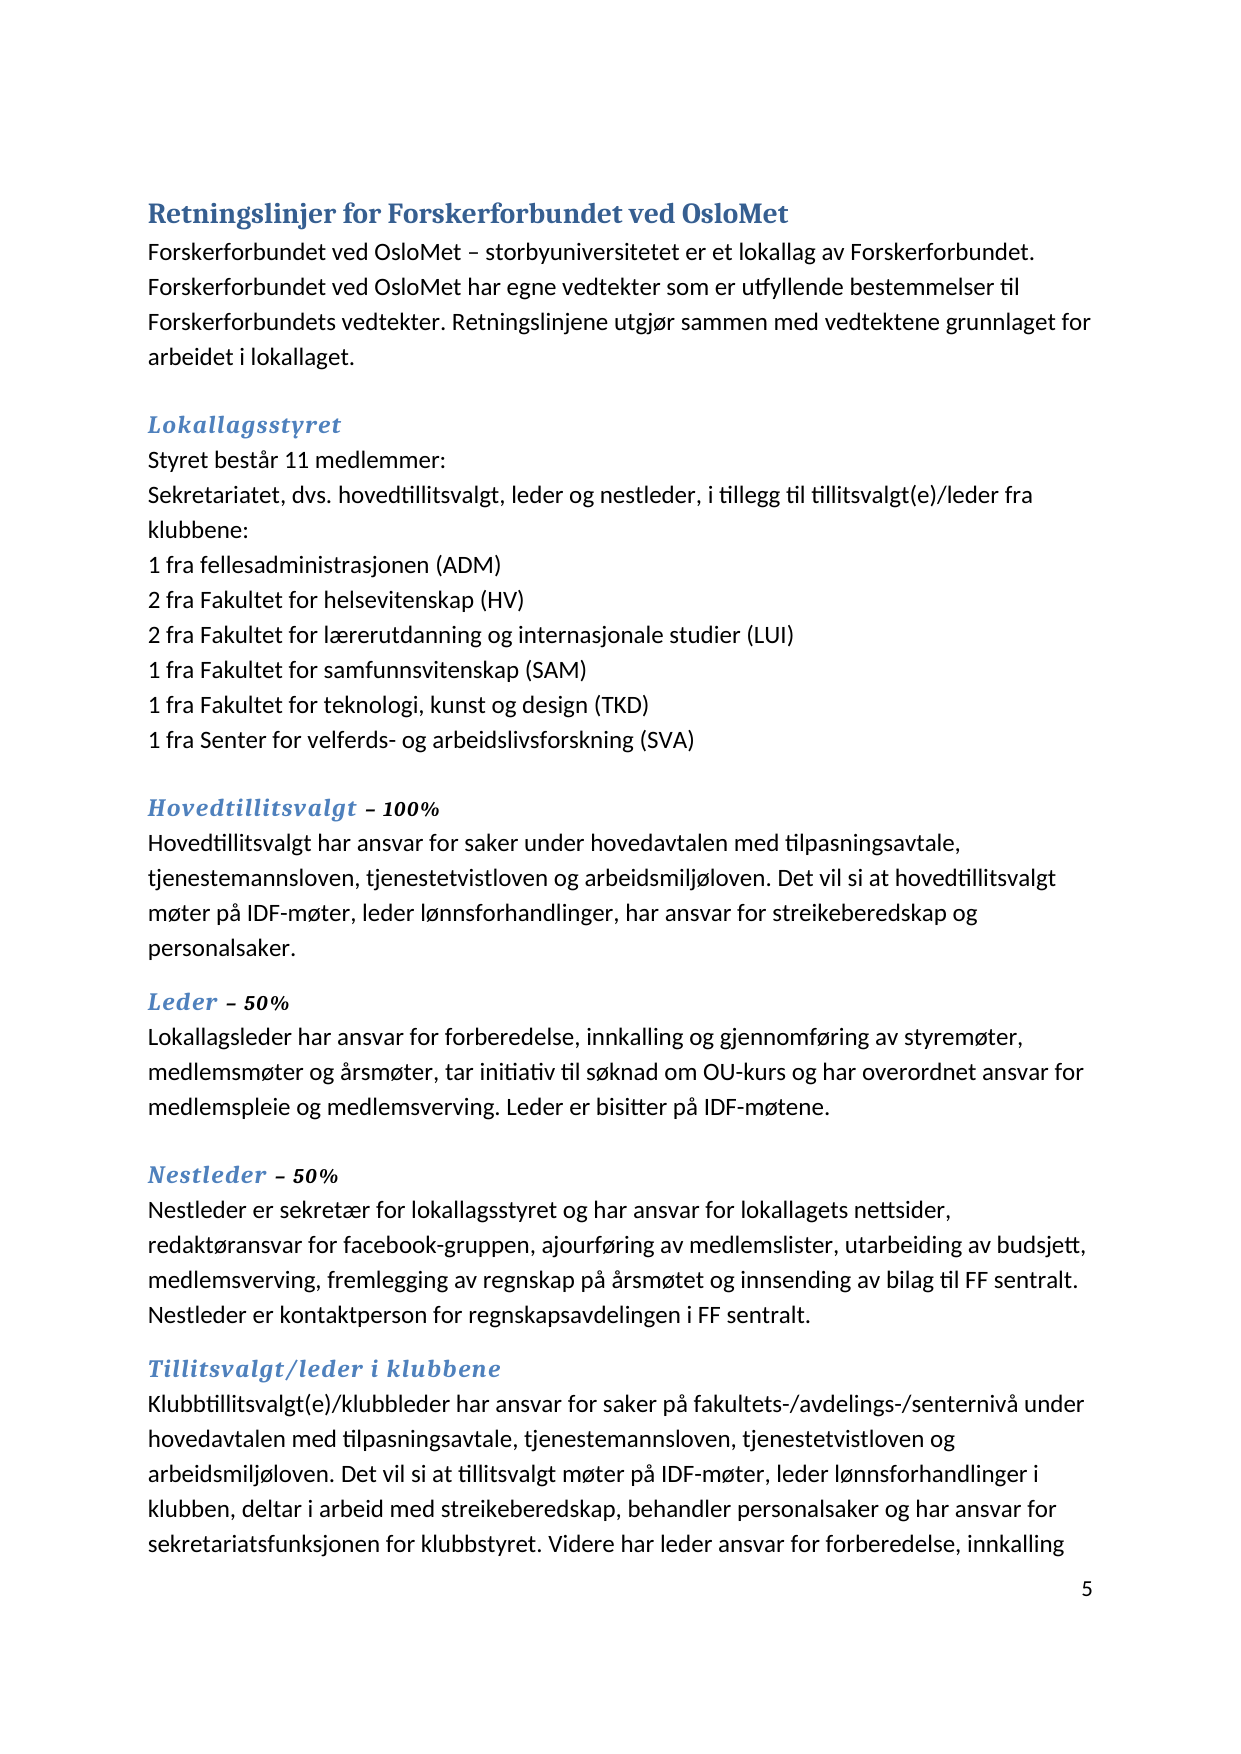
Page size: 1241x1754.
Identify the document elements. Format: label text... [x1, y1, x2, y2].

text Lokallagsleder har ansvar for forberedelse, innkalling og gjennomføring av styremøter, medlemsmøter og årsmøter, tar initiativ til søknad om OU-kurs og har overordnet ansvar for medlemspleie og medlemsverving. Leder er bisitter på IDF-møtene. [148, 1021, 1093, 1122]
subtitle Retningslinjer for Forskerforbundet ved OsloMet [148, 198, 1093, 231]
text Nestleder – 50% Nestleder er sekretær for lokallagsstyret og har ansvar for lokallagets nettsider, redaktøransvar for facebook-gruppen, ajourføring av medlemslister, utarbeiding av budsjett, medlemsverving, fremlegging av regnskap på årsmøtet og innsending av bilag til FF sentralt. Nestleder er kontaktperson for regnskapsavdelingen i FF sentralt. [148, 1161, 1093, 1330]
text Lokallagsstyret Styret består 11 medlemmer: [148, 376, 1093, 475]
text Leder – 50% [148, 988, 1093, 1017]
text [148, 1388, 1093, 1559]
text Tillitsvalgt/leder i klubbene [148, 1355, 1093, 1384]
text Forskerforbundet ved OsloMet – storbyuniversitetet er et lokallag av Forskerforbundet. Forskerforbundet ved OsloMet har egne vedtekter som er utfyllende bestemmelser til Forskerforbundets vedtekter. Retningslinjene utgjør sammen med vedtektene grunnlaget for arbeidet i lokallaget. [148, 236, 1093, 372]
text Sekretariatet, dvs. hovedtillitsvalgt, leder og nestleder, i tillegg til tillitsvalgt(e)/leder fra klubbene: 1 fra fellesadministrasjonen (ADM) [148, 479, 1093, 580]
text Hovedtillitsvalgt – 100% Hovedtillitsvalgt har ansvar for saker under hovedavtalen med tilpasningsavtale, tjenestemannsloven, tjenestetvistloven og arbeidsmiljøloven. Det vil si at hovedtillitsvalgt møter på IDF-møter, leder lønnsforhandlinger, har ansvar for streikeberedskap og personalsaker. [148, 794, 1093, 963]
text 2 fra Fakultet for helsevitenskap (HV) 2 fra Fakultet for lærerutdanning og internasjonale studier (LUI) 1 fra Fakultet for samfunnsvitenskap (SAM) 1 fra Fakultet for teknologi, kunst og design (TKD) 1 fra Senter for velferds- og arbeidslivsforskning (SVA) [148, 584, 1093, 755]
